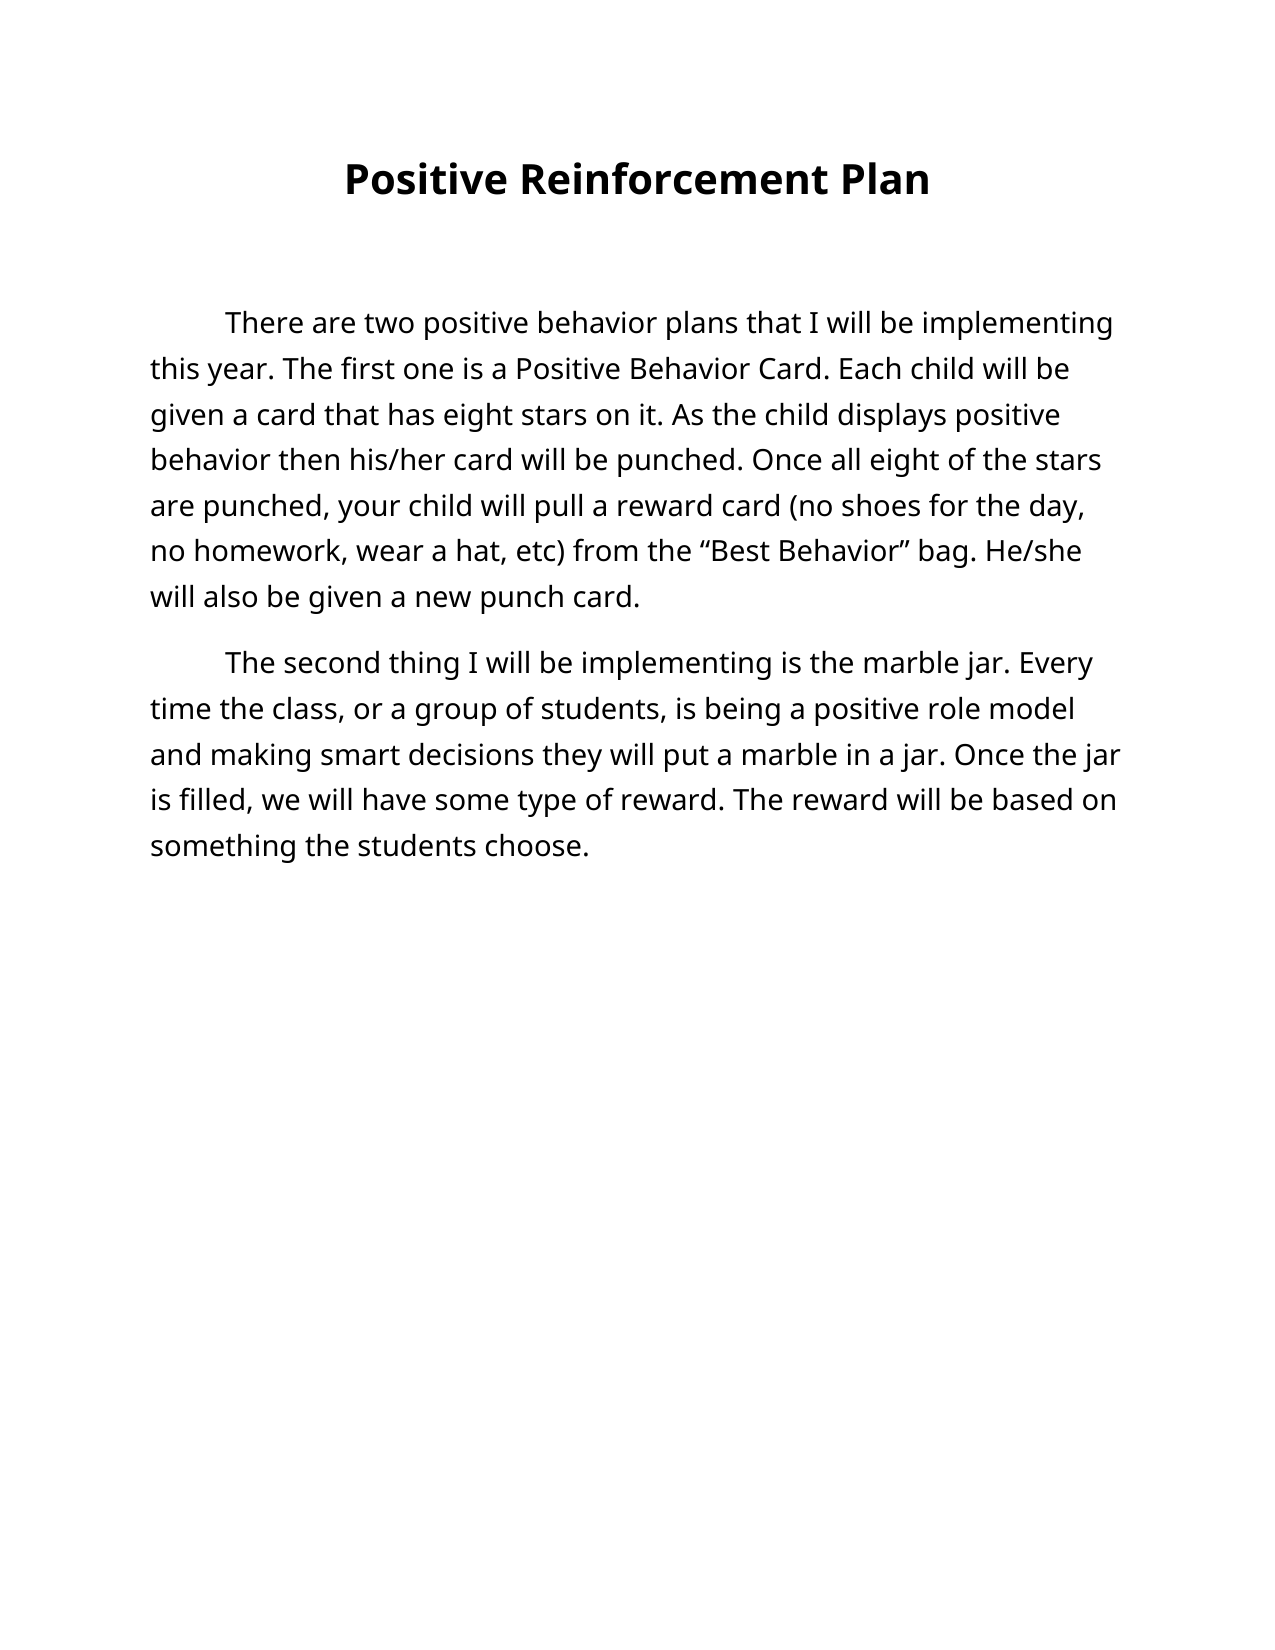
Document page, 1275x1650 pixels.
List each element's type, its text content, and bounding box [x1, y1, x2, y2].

text Positive Reinforcement Plan [150, 150, 1125, 207]
text The second thing I will be implementing is the marble jar. Every time the class, or a group of students, is being a positive role model and making smart decisions they will put a marble in a jar. Once the jar is filled, we will have some type of reward. The reward will be based on something the students choose. [150, 643, 1125, 865]
text There are two positive behavior plans that I will be implementing this year. The first one is a Positive Behavior Card. Each child will be given a card that has eight stars on it. As the child displays positive behavior then his/her card will be punched. Once all eight of the stars are punched, your child will pull a reward card (no shoes for the day, no homework, wear a hat, etc) from the “Best Behavior” bag. He/she will also be given a new punch card. [150, 302, 1125, 616]
